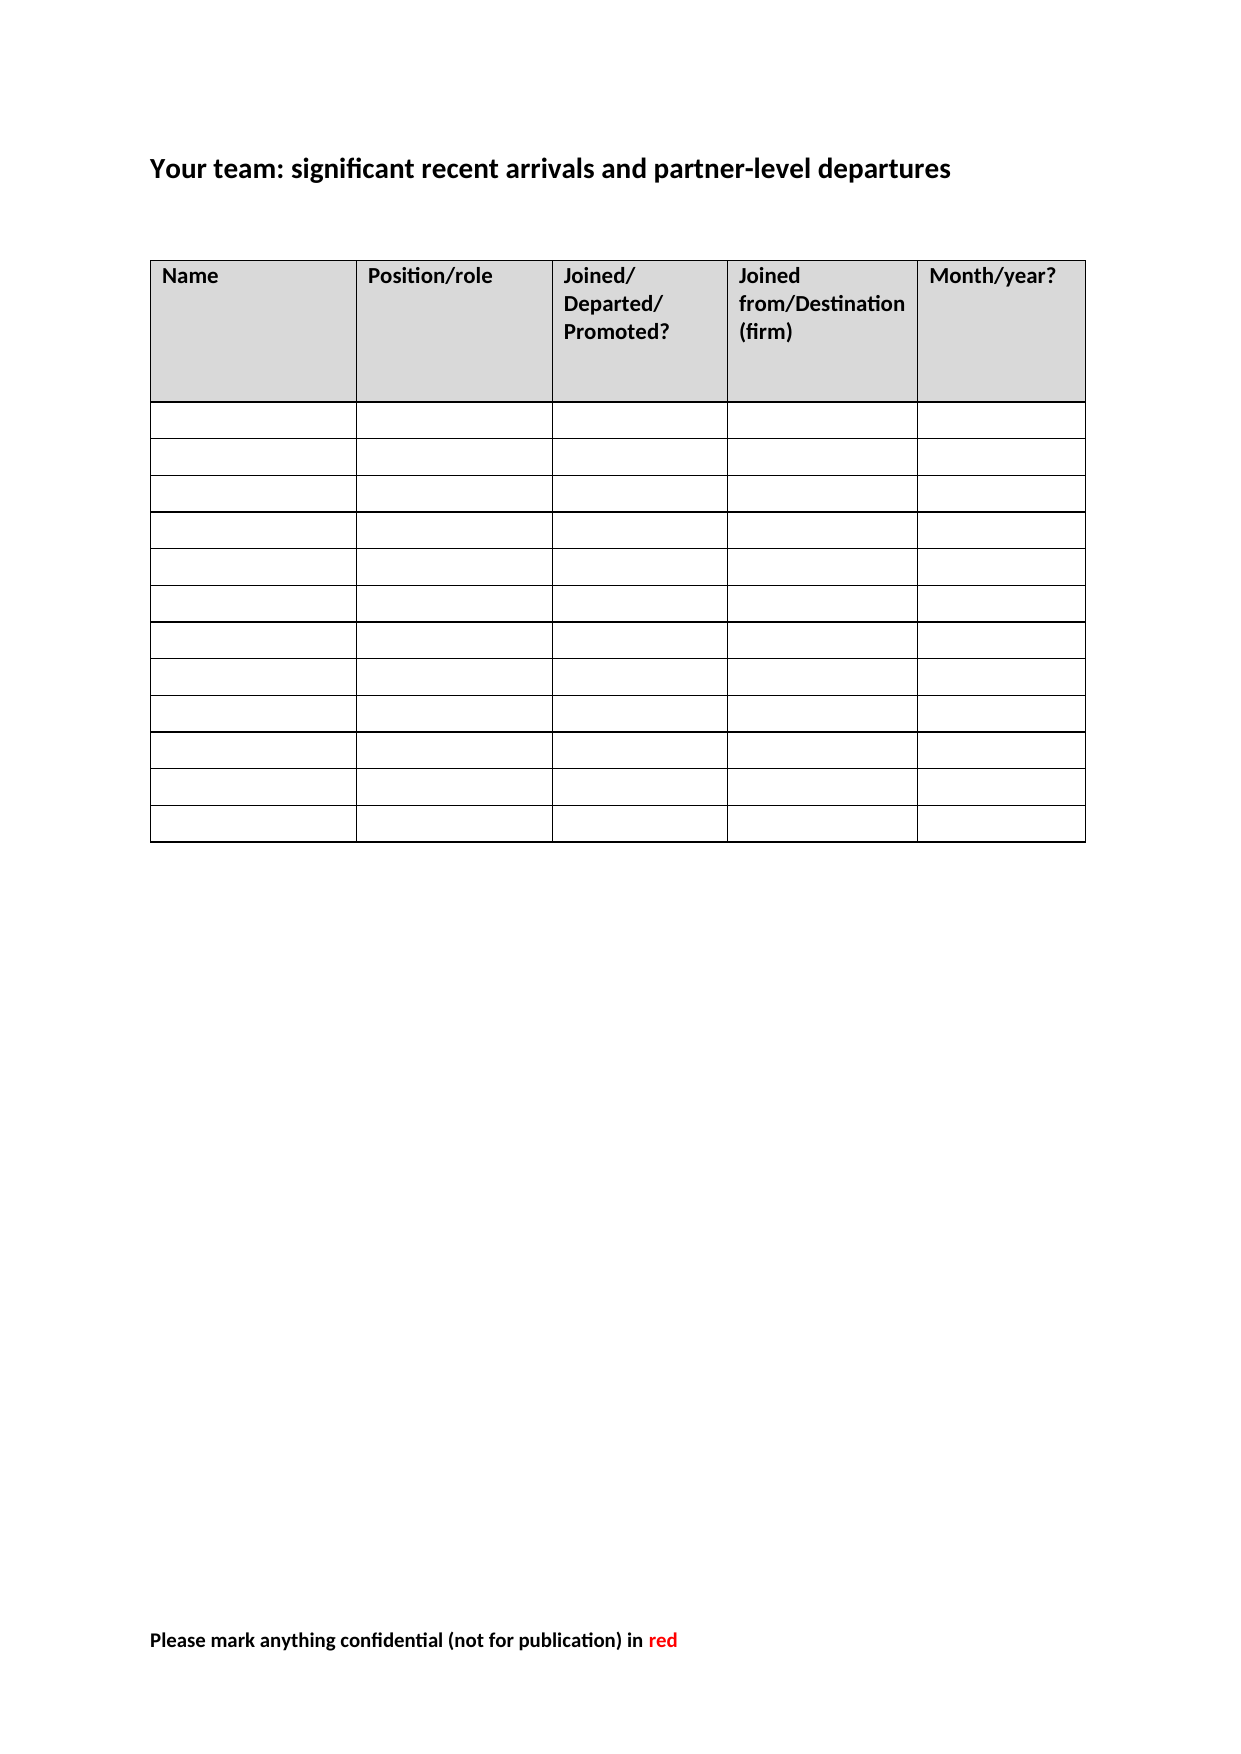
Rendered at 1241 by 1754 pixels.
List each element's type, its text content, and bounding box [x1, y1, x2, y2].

table_cell [151, 769, 356, 805]
table_cell [357, 586, 552, 621]
table_cell [918, 769, 1085, 805]
table_cell [728, 439, 917, 475]
table_cell [357, 439, 552, 475]
table_cell [357, 696, 552, 731]
table_cell [357, 806, 552, 841]
table_cell [918, 476, 1085, 511]
text Your team: significant recent arrivals and partner-level departures [150, 150, 1090, 186]
table_cell [357, 513, 552, 548]
table_cell [151, 549, 356, 585]
table_cell [918, 696, 1085, 731]
table_cell [553, 403, 727, 438]
table_cell [357, 769, 552, 805]
table_cell [728, 513, 917, 548]
table_cell [918, 659, 1085, 695]
table_cell [151, 733, 356, 768]
table_cell [728, 659, 917, 695]
table_cell [553, 586, 727, 621]
table_cell [918, 806, 1085, 841]
table_cell [151, 403, 356, 438]
table_cell [553, 439, 727, 475]
table_cell [918, 733, 1085, 768]
table_cell [357, 733, 552, 768]
table_cell [553, 696, 727, 731]
table_cell [357, 549, 552, 585]
table_cell [553, 623, 727, 658]
table_cell [728, 403, 917, 438]
table_cell [151, 439, 356, 475]
table_cell [151, 513, 356, 548]
table_header Joined from/Destination (firm) [728, 261, 917, 401]
table_cell [357, 476, 552, 511]
table_cell [728, 769, 917, 805]
table_cell [151, 696, 356, 731]
table_cell [918, 513, 1085, 548]
table_cell [151, 586, 356, 621]
table_cell [728, 623, 917, 658]
table_header Month/year? [918, 261, 1085, 401]
table_cell [553, 476, 727, 511]
table_cell [553, 513, 727, 548]
table_cell [553, 733, 727, 768]
table_cell [918, 439, 1085, 475]
table_cell [151, 476, 356, 511]
table_header Name [151, 261, 356, 401]
table_cell [728, 586, 917, 621]
table_cell [728, 549, 917, 585]
table_cell [553, 549, 727, 585]
table_header Joined/ Departed/ Promoted? [553, 261, 727, 401]
table_cell [918, 549, 1085, 585]
table_cell [357, 659, 552, 695]
table_cell [357, 623, 552, 658]
table_cell [728, 476, 917, 511]
table_header Position/role [357, 261, 552, 401]
table_cell [728, 733, 917, 768]
table_cell [151, 623, 356, 658]
table_cell [151, 659, 356, 695]
table_cell [357, 403, 552, 438]
table_cell [553, 769, 727, 805]
table_cell [553, 806, 727, 841]
table_cell [918, 403, 1085, 438]
table_cell [728, 806, 917, 841]
table_cell [151, 806, 356, 841]
table_cell [728, 696, 917, 731]
table_cell [918, 623, 1085, 658]
table_cell [918, 586, 1085, 621]
table_cell [553, 659, 727, 695]
